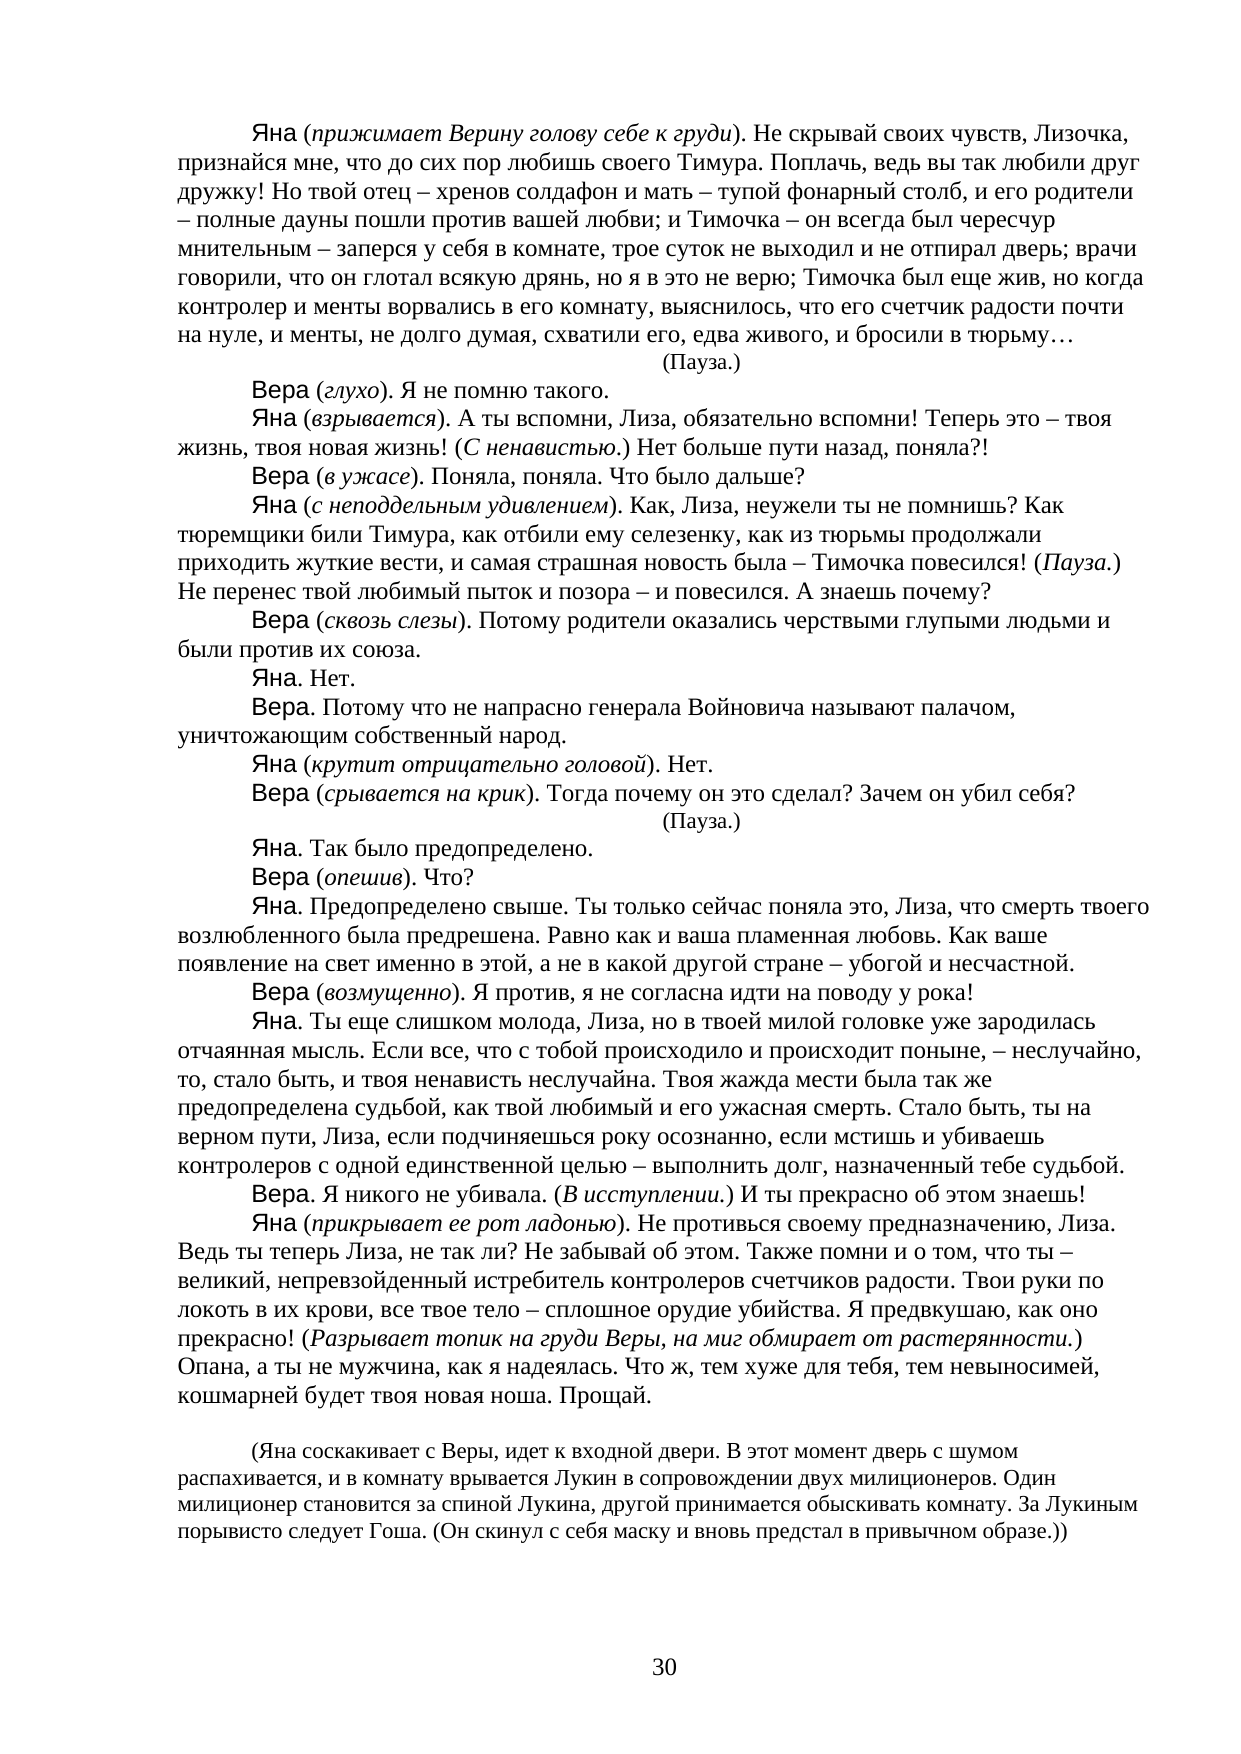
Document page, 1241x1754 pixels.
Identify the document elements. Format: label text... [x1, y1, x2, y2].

text Яна. Предопределено свыше. Ты только сейчас поняла это, Лиза, что смерть твоего возлюбленного была предрешена. Равно как и ваша пламенная любовь. Как ваше появление на свет именно в этой, а не в какой другой стране – убогой и несчастной. [177, 891, 1152, 977]
text Яна (с неподдельным удивлением). Как, Лиза, неужели ты не помнишь? Как тюремщики били Тимура, как отбили ему селезенку, как из тюрьмы продолжали приходить жуткие вести, и самая страшная новость была – Тимочка повесился! (Пауза.) Не перенес твой любимый пыток и позора – и повесился. А знаешь почему? [177, 490, 1152, 605]
text Вера (сквозь слезы). Потому родители оказались черствыми глупыми людьми и были против их союза. [177, 605, 1152, 663]
text Вера (опешив). Что? [177, 862, 1152, 891]
text Яна (крутит отрицательно головой). Нет. [177, 749, 1152, 778]
text Яна. Так было предопределено. [177, 833, 1152, 862]
text Вера. Я никого не убивала. (В исступлении.) И ты прекрасно об этом знаешь! [177, 1179, 1152, 1207]
text Вера (возмущенно). Я против, я не согласна идти на поводу у рока! [177, 977, 1152, 1006]
text Яна (прижимает Верину голову себе к груди). Не скрывай своих чувств, Лизочка, признайся мне, что до сих пор любишь своего Тимура. Поплачь, ведь вы так любили друг дружку! Но твой отец – хренов солдафон и мать – тупой фонарный столб, и его родители – полные дауны пошли против вашей любви; и Тимочка – он всегда был чересчур мнительным – заперся у себя в комнате, трое суток не выходил и не отпирал дверь; врачи говорили, что он глотал всякую дрянь, но я в это не верю; Тимочка был еще жив, но когда контролер и менты ворвались в его комнату, выяснилось, что его счетчик радости почти на нуле, и менты, не долго думая, схватили его, едва живого, и бросили в тюрьму… [177, 118, 1152, 348]
text Вера. Потому что не напрасно генерала Войновича называют палачом, уничтожающим собственный народ. [177, 691, 1152, 749]
text Яна (прикрывает ее рот ладонью). Не противься своему предназначению, Лиза. Ведь ты теперь Лиза, не так ли? Не забывай об этом. Также помни и о том, что ты – великий, непревзойденный истребитель контролеров счетчиков радости. Твои руки по локоть в их крови, все твое тело – сплошное орудие убийства. Я предвкушаю, как оно прекрасно! (Разрывает топик на груди Веры, на миг обмирает от растерянности.) Опана, а ты не мужчина, как я надеялась. Что ж, тем хуже для тебя, тем невыносимей, кошмарней будет твоя новая ноша. Прощай. [177, 1207, 1152, 1409]
text (Яна соскакивает с Веры, идет к входной двери. В этот момент дверь с шумом распахивается, и в комнату врывается Лукин в сопровождении двух милиционеров. Один милиционер становится за спиной Лукина, другой принимается обыскивать комнату. За Лукиным порывисто следует Гоша. (Он скинул с себя маску и вновь предстал в привычном образе.)) [177, 1438, 1152, 1543]
text Яна. Нет. [177, 663, 1152, 691]
text (Пауза.) [177, 807, 1152, 833]
text (Пауза.) [177, 348, 1152, 374]
text Вера (глухо). Я не помню такого. [177, 374, 1152, 403]
text Вера (срывается на крик). Тогда почему он это сделал? Зачем он убил себя? [177, 778, 1152, 807]
text Яна. Ты еще слишком молода, Лиза, но в твоей милой головке уже зародилась отчаянная мысль. Если все, что с тобой происходило и происходит поныне, – неслучайно, то, стало быть, и твоя ненависть неслучайна. Твоя жажда мести была так же предопределена судьбой, как твой любимый и его ужасная смерть. Стало быть, ты на верном пути, Лиза, если подчиняешься року осознанно, если мстишь и убиваешь контролеров с одной единственной целью – выполнить долг, назначенный тебе судьбой. [177, 1006, 1152, 1179]
text Вера (в ужасе). Поняла, поняла. Что было дальше? [177, 461, 1152, 490]
text Яна (взрывается). А ты вспомни, Лиза, обязательно вспомни! Теперь это – твоя жизнь, твоя новая жизнь! (С ненавистью.) Нет больше пути назад, поняла?! [177, 403, 1152, 461]
